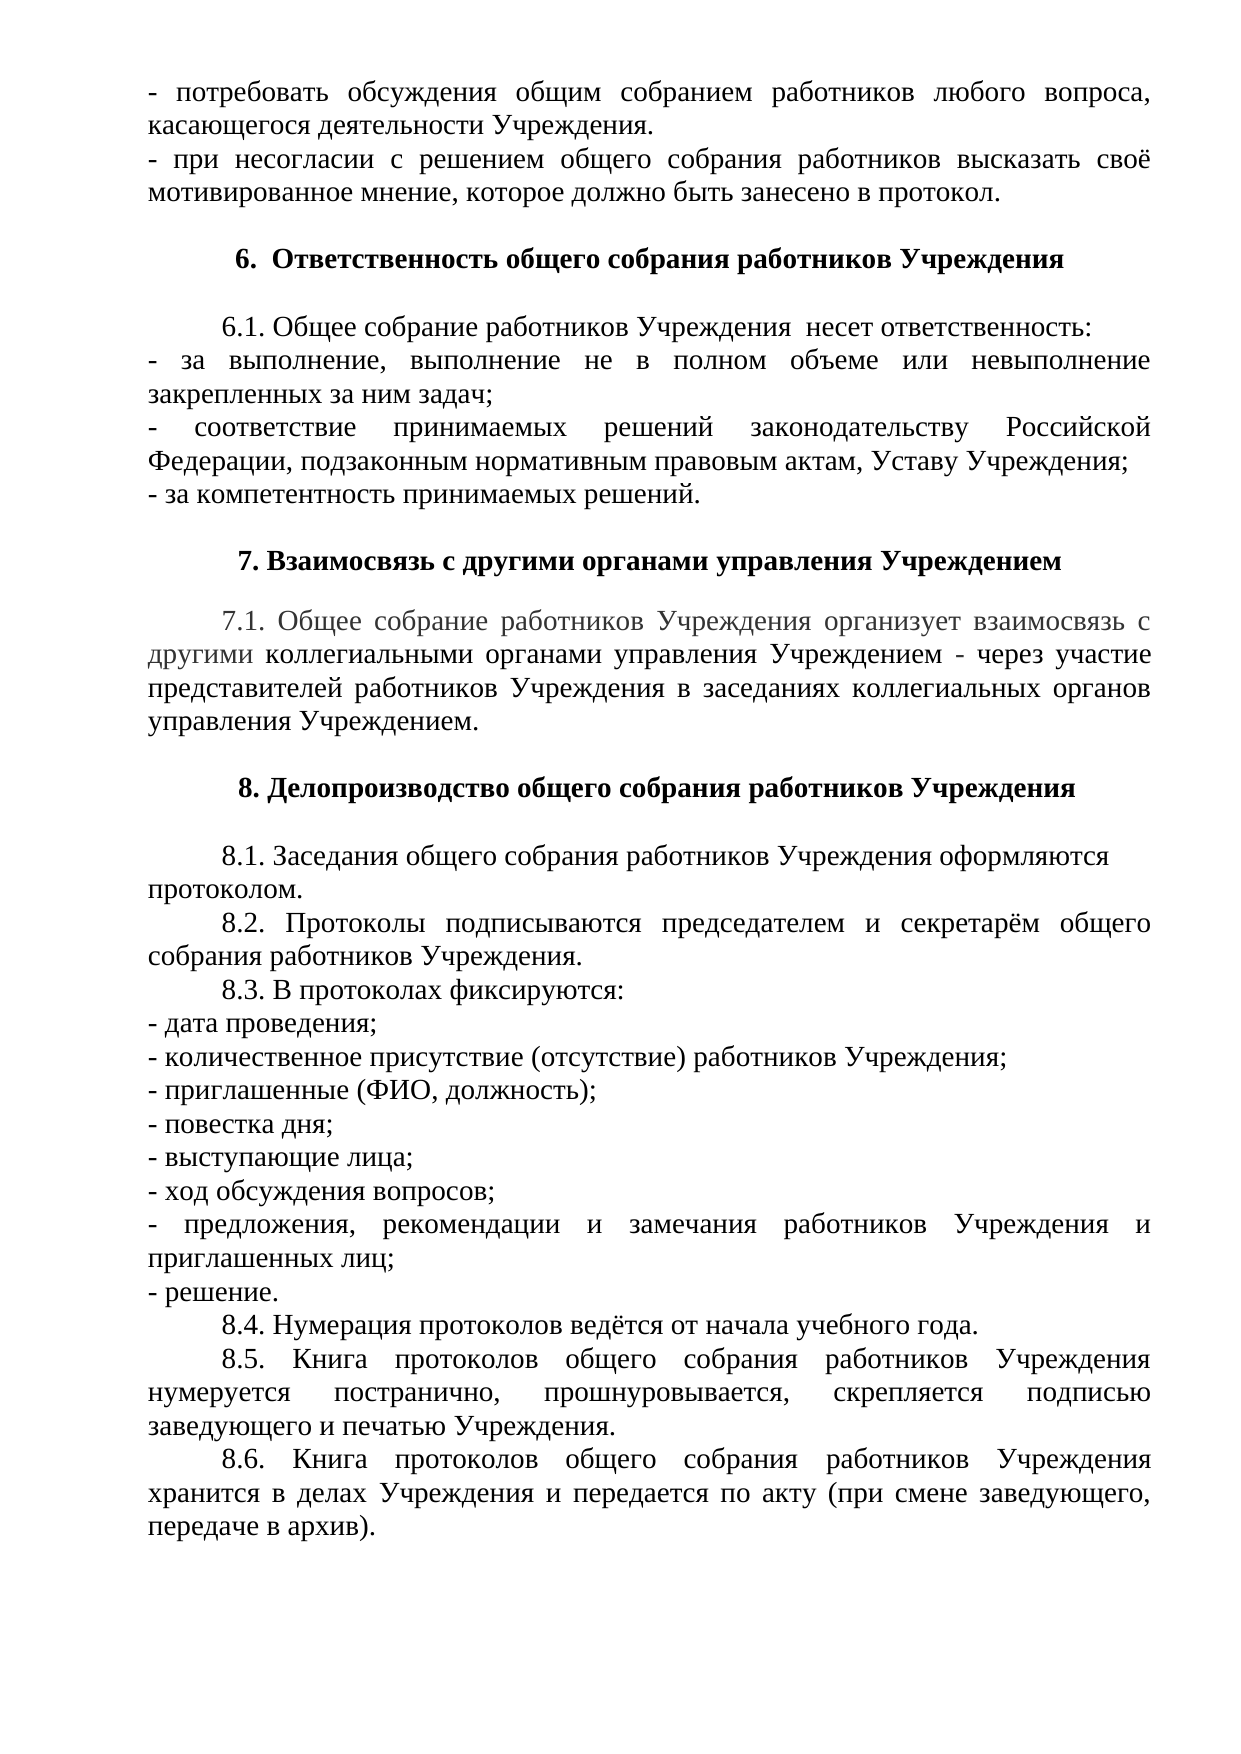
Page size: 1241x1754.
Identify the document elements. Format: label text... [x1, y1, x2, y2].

text 8.1. Заседания общего собрания работников Учреждения оформляются протоколом. [148, 838, 1152, 905]
text 7.1. Общее собрание работников Учреждения организует взаимосвязь с другими коллегиальными органами управления Учреждением - через участие представителей работников Учреждения в заседаниях коллегиальных органов управления Учреждением. [148, 603, 1152, 737]
text 8.2. Протоколы подписываются председателем и секретарём общего собрания работников Учреждения. [148, 905, 1152, 972]
text - выступающие лица; [148, 1139, 1152, 1173]
text - количественное присутствие (отсутствие) работников Учреждения; [148, 1039, 1152, 1072]
text - повестка дня; [148, 1106, 1152, 1139]
text 8.3. В протоколах фиксируются: [148, 972, 1152, 1005]
text - при несогласии с решением общего собрания работников высказать своё мотивированное мнение, которое должно быть занесено в протокол. [148, 141, 1152, 208]
text - потребовать обсуждения общим собранием работников любого вопроса, касающегося деятельности Учреждения. [148, 74, 1152, 141]
list - за компетентность принимаемых решений. [148, 476, 1152, 510]
text 7. Взаимосвязь с другими органами управления Учреждением [148, 543, 1152, 577]
list - соответствие принимаемых решений законодательству Российской Федерации, подзаконным нормативным правовым актам, Уставу Учреждения; [148, 409, 1152, 476]
text - предложения, рекомендации и замечания работников Учреждения и приглашенных лиц; [148, 1207, 1152, 1274]
list 6.1. Общее собрание работников Учреждения несет ответственность: [148, 309, 1152, 342]
list - за выполнение, выполнение не в полном объеме или невыполнение закрепленных за ним задач; [148, 342, 1152, 409]
text 8. Делопроизводство общего собрания работников Учреждения [162, 771, 1152, 804]
text - приглашенные (ФИО, должность); [148, 1072, 1152, 1106]
text 8.4. Нумерация протоколов ведётся от начала учебного года. [148, 1307, 1152, 1341]
text - ход обсуждения вопросов; [148, 1173, 1152, 1207]
text - решение. [148, 1274, 1152, 1307]
text - дата проведения; [148, 1005, 1152, 1039]
text 8.5. Книга протоколов общего собрания работников Учреждения нумеруется постранично, прошнуровывается, скрепляется подписью заведующего и печатью Учреждения. [148, 1341, 1152, 1441]
text 8.6. Книга протоколов общего собрания работников Учреждения хранится в делах Учреждения и передается по акту (при смене заведующего, передаче в архив). [148, 1441, 1152, 1542]
list 6. Ответственность общего собрания работников Учреждения [148, 242, 1152, 275]
